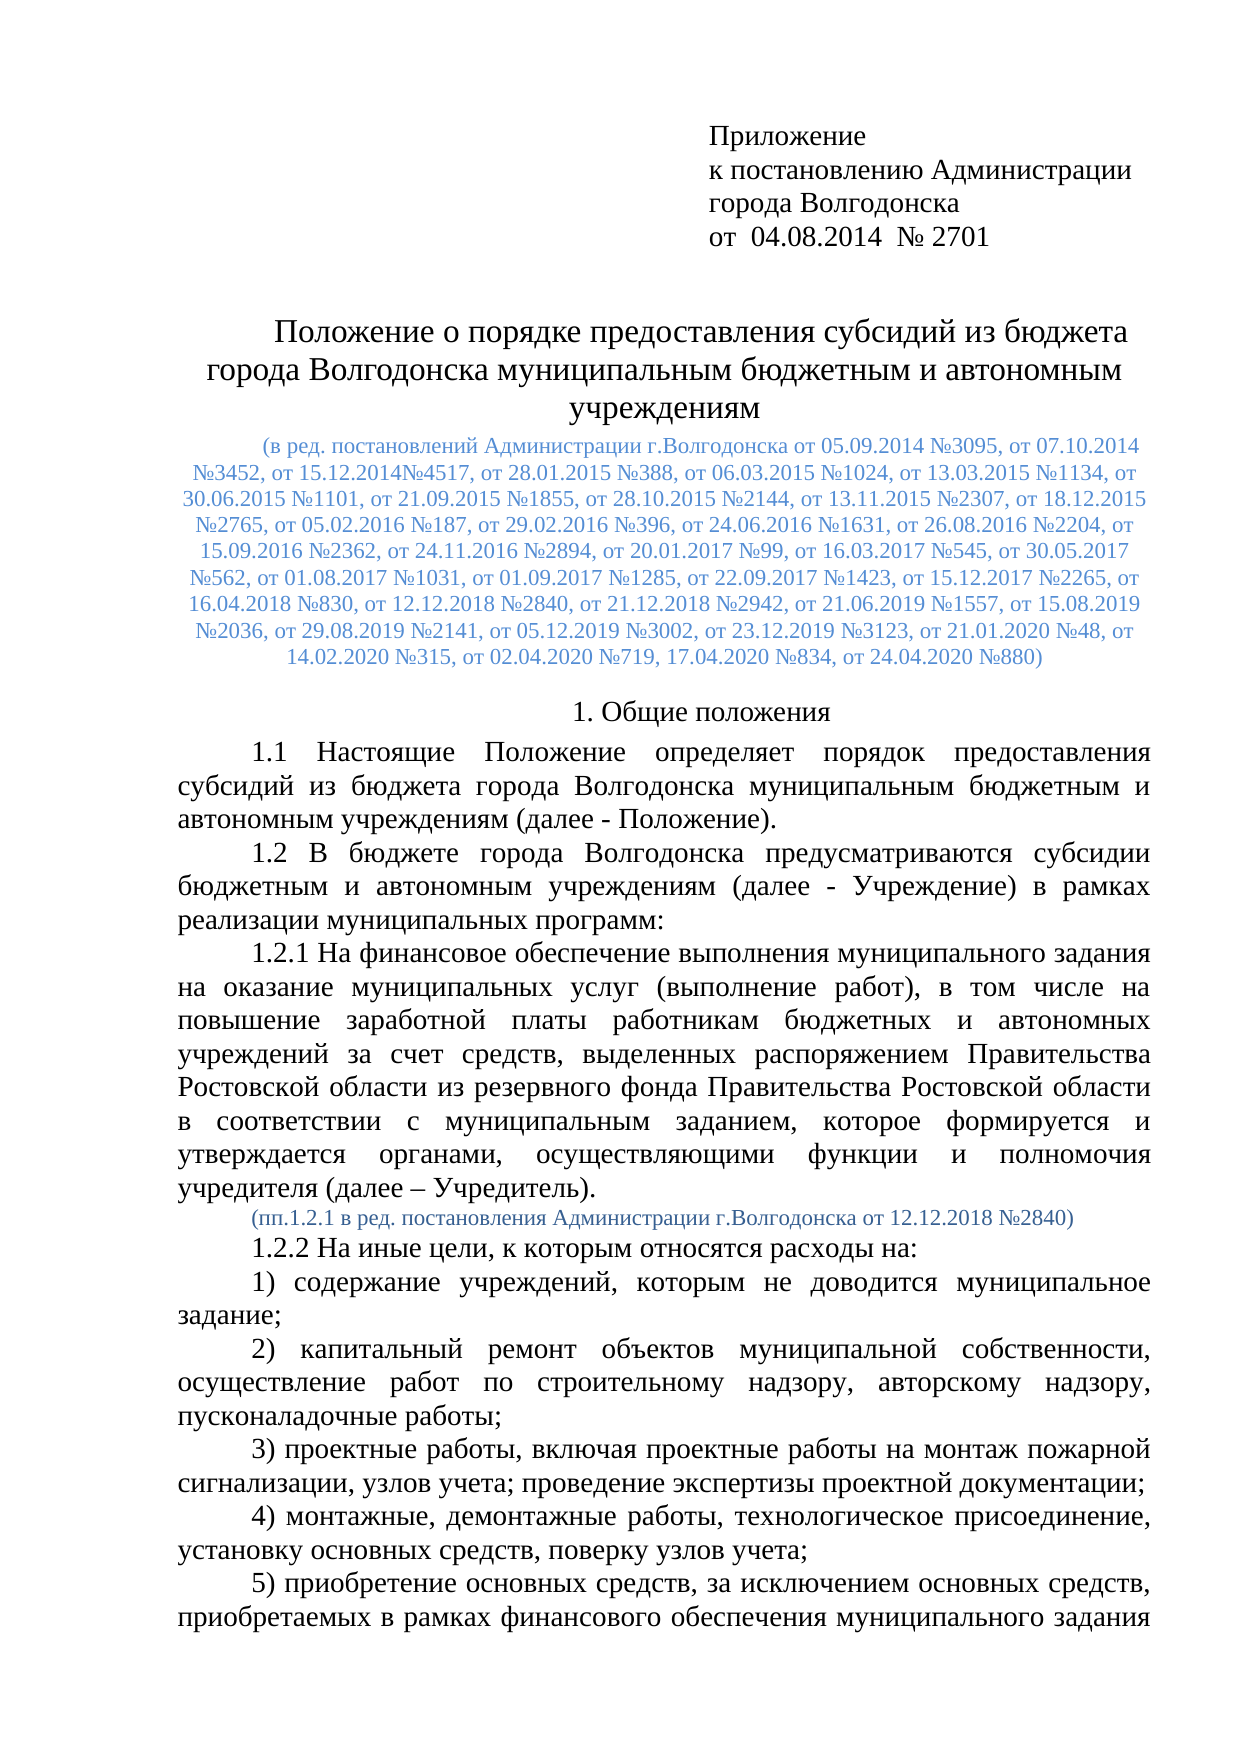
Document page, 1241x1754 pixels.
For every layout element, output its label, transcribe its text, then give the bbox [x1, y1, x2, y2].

text 1.2.1 На финансовое обеспечение выполнения муниципального задания на оказание муниципальных услуг (выполнение работ), в том числе на повышение заработной платы работникам бюджетных и автономных учреждений за счет средств, выделенных распоряжением Правительства Ростовской области из резервного фонда Правительства Ростовской области в соответствии с муниципальным заданием, которое формируется и утверждается органами, осуществляющими функции и полномочия учредителя (далее – Учредитель). [177, 935, 1152, 1204]
subtitle 1. Общие положения [177, 694, 1152, 728]
subtitle Положение о порядке предоставления субсидий из бюджета города Волгодонска муниципальным бюджетным и автономным учреждениям [177, 311, 1152, 426]
text 3) проектные работы, включая проектные работы на монтаж пожарной сигнализации, узлов учета; проведение экспертизы проектной документации; [177, 1431, 1152, 1498]
text 1.2 В бюджете города Волгодонска предусматриваются субсидии бюджетным и автономным учреждениям (далее - Учреждение) в рамках реализации муниципальных программ: [177, 835, 1152, 935]
text 1.1 Настоящие Положение определяет порядок предоставления субсидий из бюджета города Волгодонска муниципальным бюджетным и автономным учреждениям (далее - Положение). [177, 734, 1152, 835]
text 1) содержание учреждений, которым не доводится муниципальное задание; [177, 1264, 1152, 1331]
text 4) монтажные, демонтажные работы, технологическое присоединение, установку основных средств, поверку узлов учета; [177, 1498, 1152, 1566]
text (пп.1.2.1 в ред. постановления Администрации г.Волгодонска от 12.12.2018 №2840) [177, 1204, 1152, 1230]
text к постановлению Администрации города Волгодонска [709, 152, 1152, 219]
text Приложение [709, 118, 1152, 152]
text 2) капитальный ремонт объектов муниципальной собственности, осуществление работ по строительному надзору, авторскому надзору, пусконаладочные работы; [177, 1331, 1152, 1431]
text 1.2.2 На иные цели, к которым относятся расходы на: [177, 1230, 1152, 1264]
text (в ред. постановлений Администрации г.Волгодонска от 05.09.2014 №3095, от 07.10.2014 №3452, от 15.12.2014№4517, от 28.01.2015 №388, от 06.03.2015 №1024, от 13.03.2015 №1134, от 30.06.2015 №1101, от 21.09.2015 №1855, от 28.10.2015 №2144, от 13.11.2015 №2307, от 18.12.2015 №2765, от 05.02.2016 №187, от 29.02.2016 №396, от 24.06.2016 №1631, от 26.08.2016 №2204, от 15.09.2016 №2362, от 24.11.2016 №2894, от 20.01.2017 №99, от 16.03.2017 №545, от 30.05.2017 №562, от 01.08.2017 №1031, от 01.09.2017 №1285, от 22.09.2017 №1423, от 15.12.2017 №2265, от 16.04.2018 №830, от 12.12.2018 №2840, от 21.12.2018 №2942, от 21.06.2019 №1557, от 15.08.2019 №2036, от 29.08.2019 №2141, от 05.12.2019 №3002, от 23.12.2019 №3123, от 21.01.2020 №48, от 14.02.2020 №315, от 02.04.2020 №719, 17.04.2020 №834, от 24.04.2020 №880) [177, 432, 1152, 669]
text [177, 1566, 1152, 1633]
text от 04.08.2014 № 2701 [709, 219, 1152, 252]
